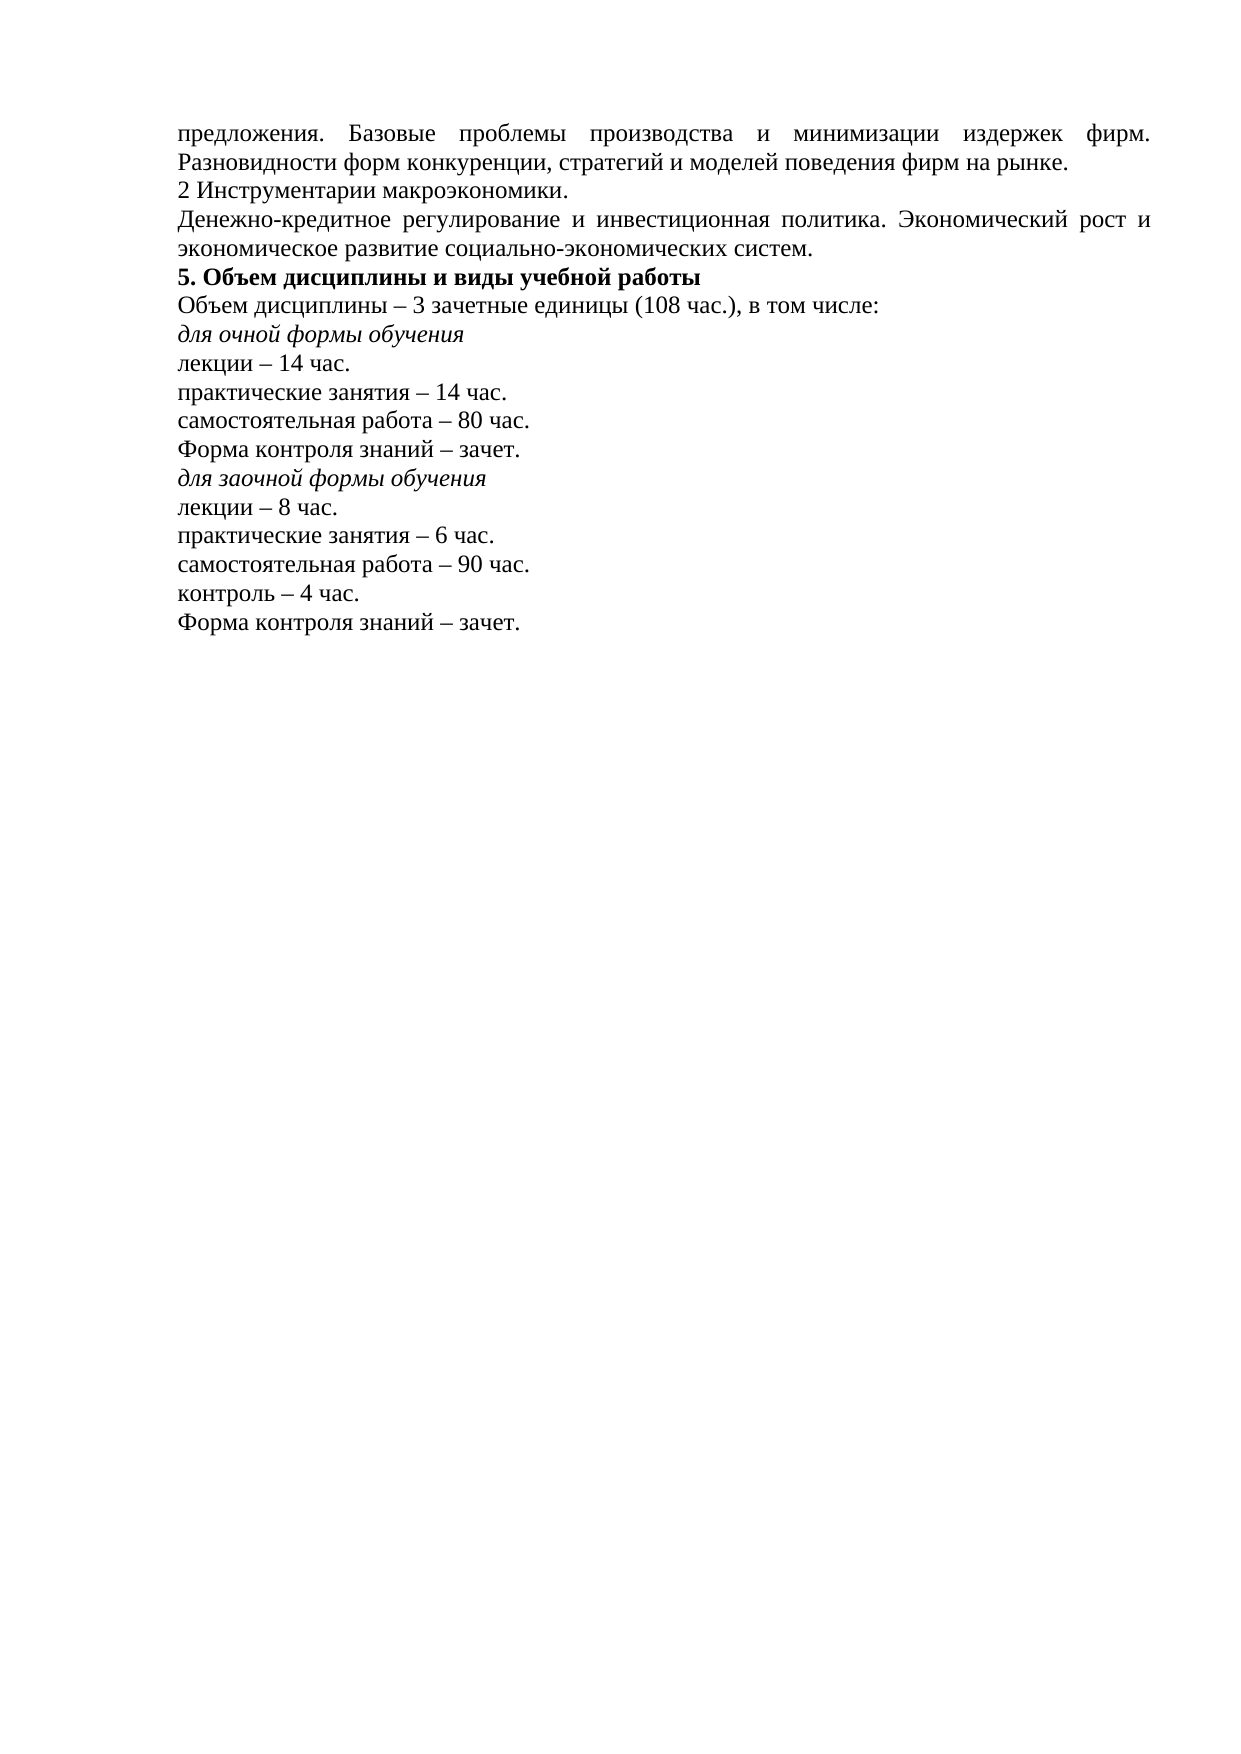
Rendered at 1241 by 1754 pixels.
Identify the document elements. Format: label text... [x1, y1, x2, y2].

text для очной формы обучения [177, 319, 1152, 348]
text практические занятия – 14 час. [177, 377, 1152, 406]
text самостоятельная работа – 80 час. [177, 406, 1152, 434]
text Форма контроля знаний – зачет. [177, 434, 1152, 463]
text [177, 118, 1152, 176]
text лекции – 14 час. [177, 348, 1152, 377]
text для заочной формы обучения [177, 463, 1152, 492]
text Объем дисциплины – 3 зачетные единицы (108 час.), в том числе: [177, 291, 1152, 319]
text 2 Инструментарии макроэкономики. [177, 176, 1152, 204]
text Денежно-кредитное регулирование и инвестиционная политика. Экономический рост и экономическое развитие социально-экономических систем. [177, 204, 1152, 262]
text лекции – 8 час. [177, 492, 1152, 521]
text самостоятельная работа – 90 час. [177, 549, 1152, 578]
text контроль – 4 час. [177, 578, 1152, 607]
text 5. Объем дисциплины и виды учебной работы [177, 262, 1152, 291]
text Форма контроля знаний – зачет. [177, 607, 1152, 636]
text практические занятия – 6 час. [177, 521, 1152, 549]
